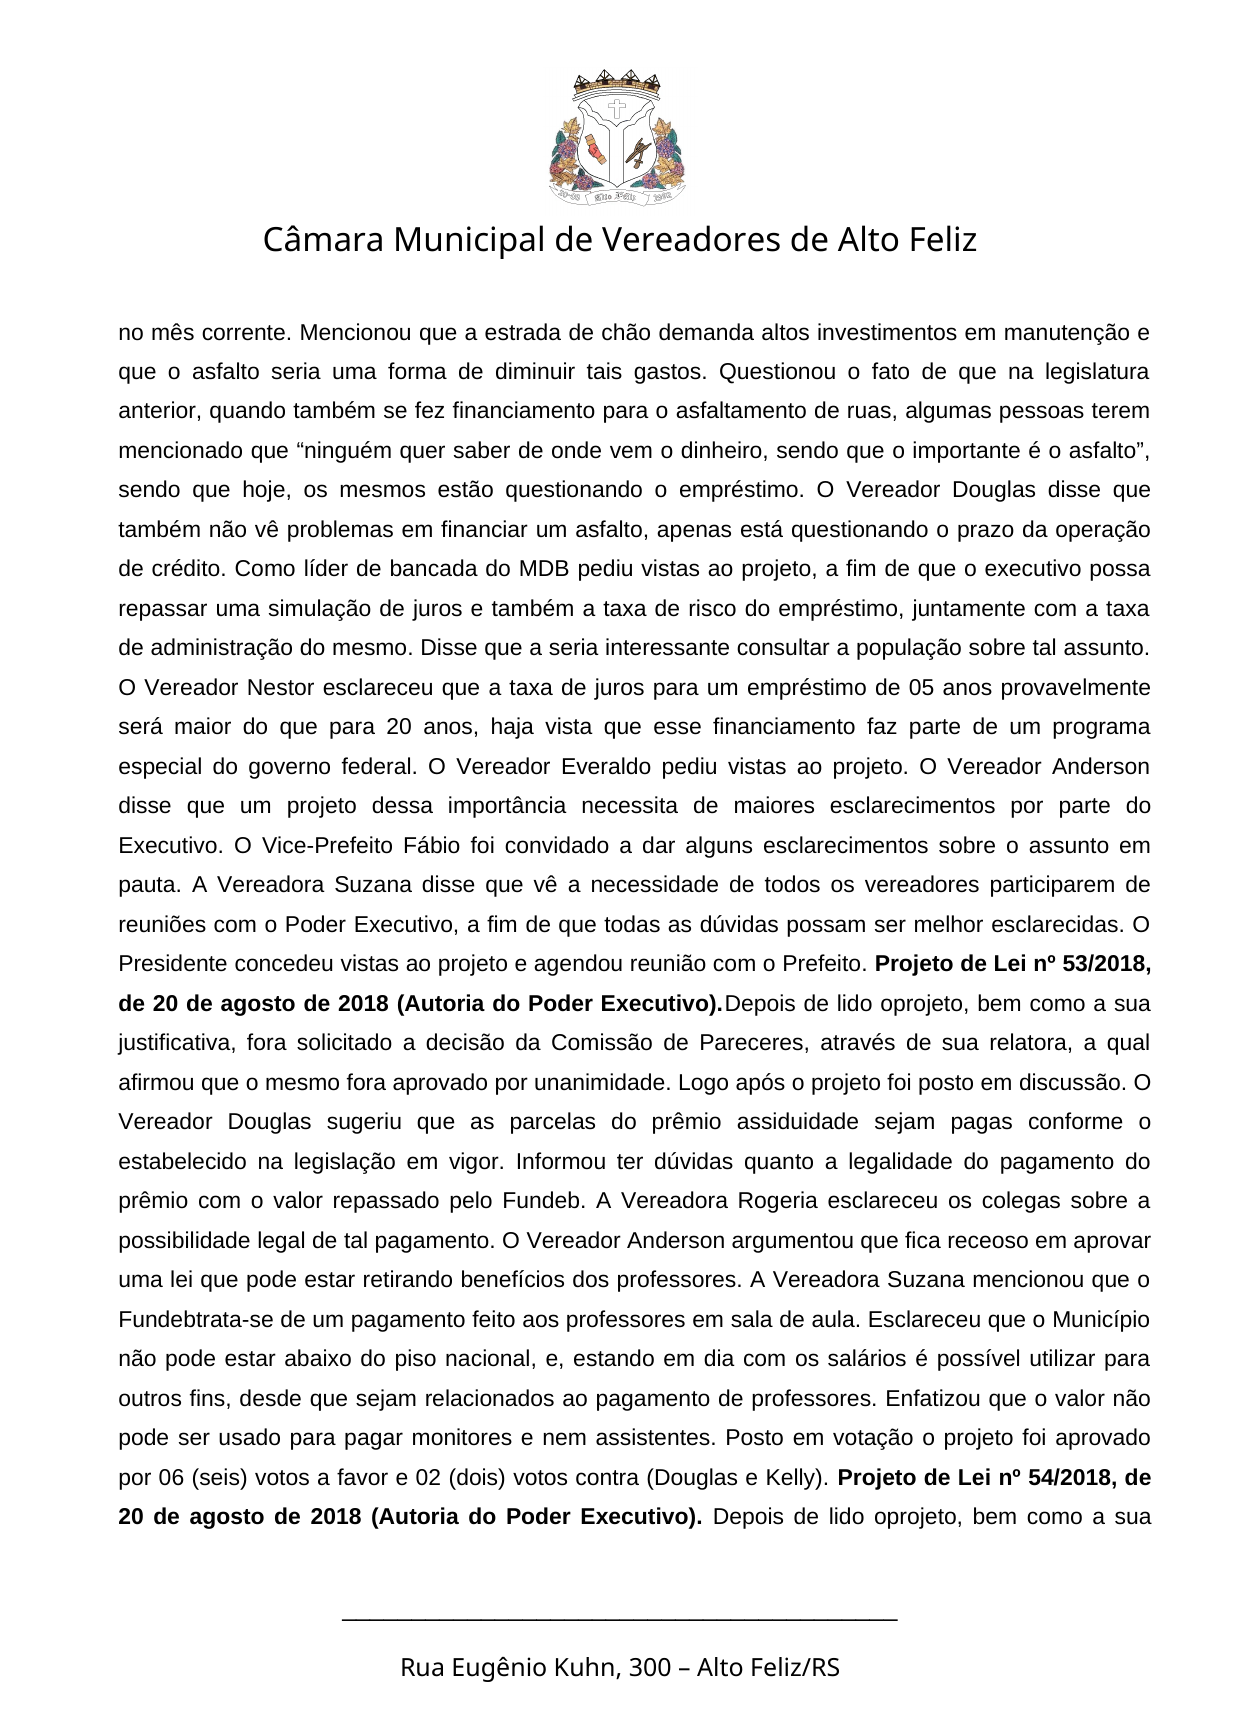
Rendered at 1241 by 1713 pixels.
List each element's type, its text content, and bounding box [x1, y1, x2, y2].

picture [542, 67, 698, 216]
